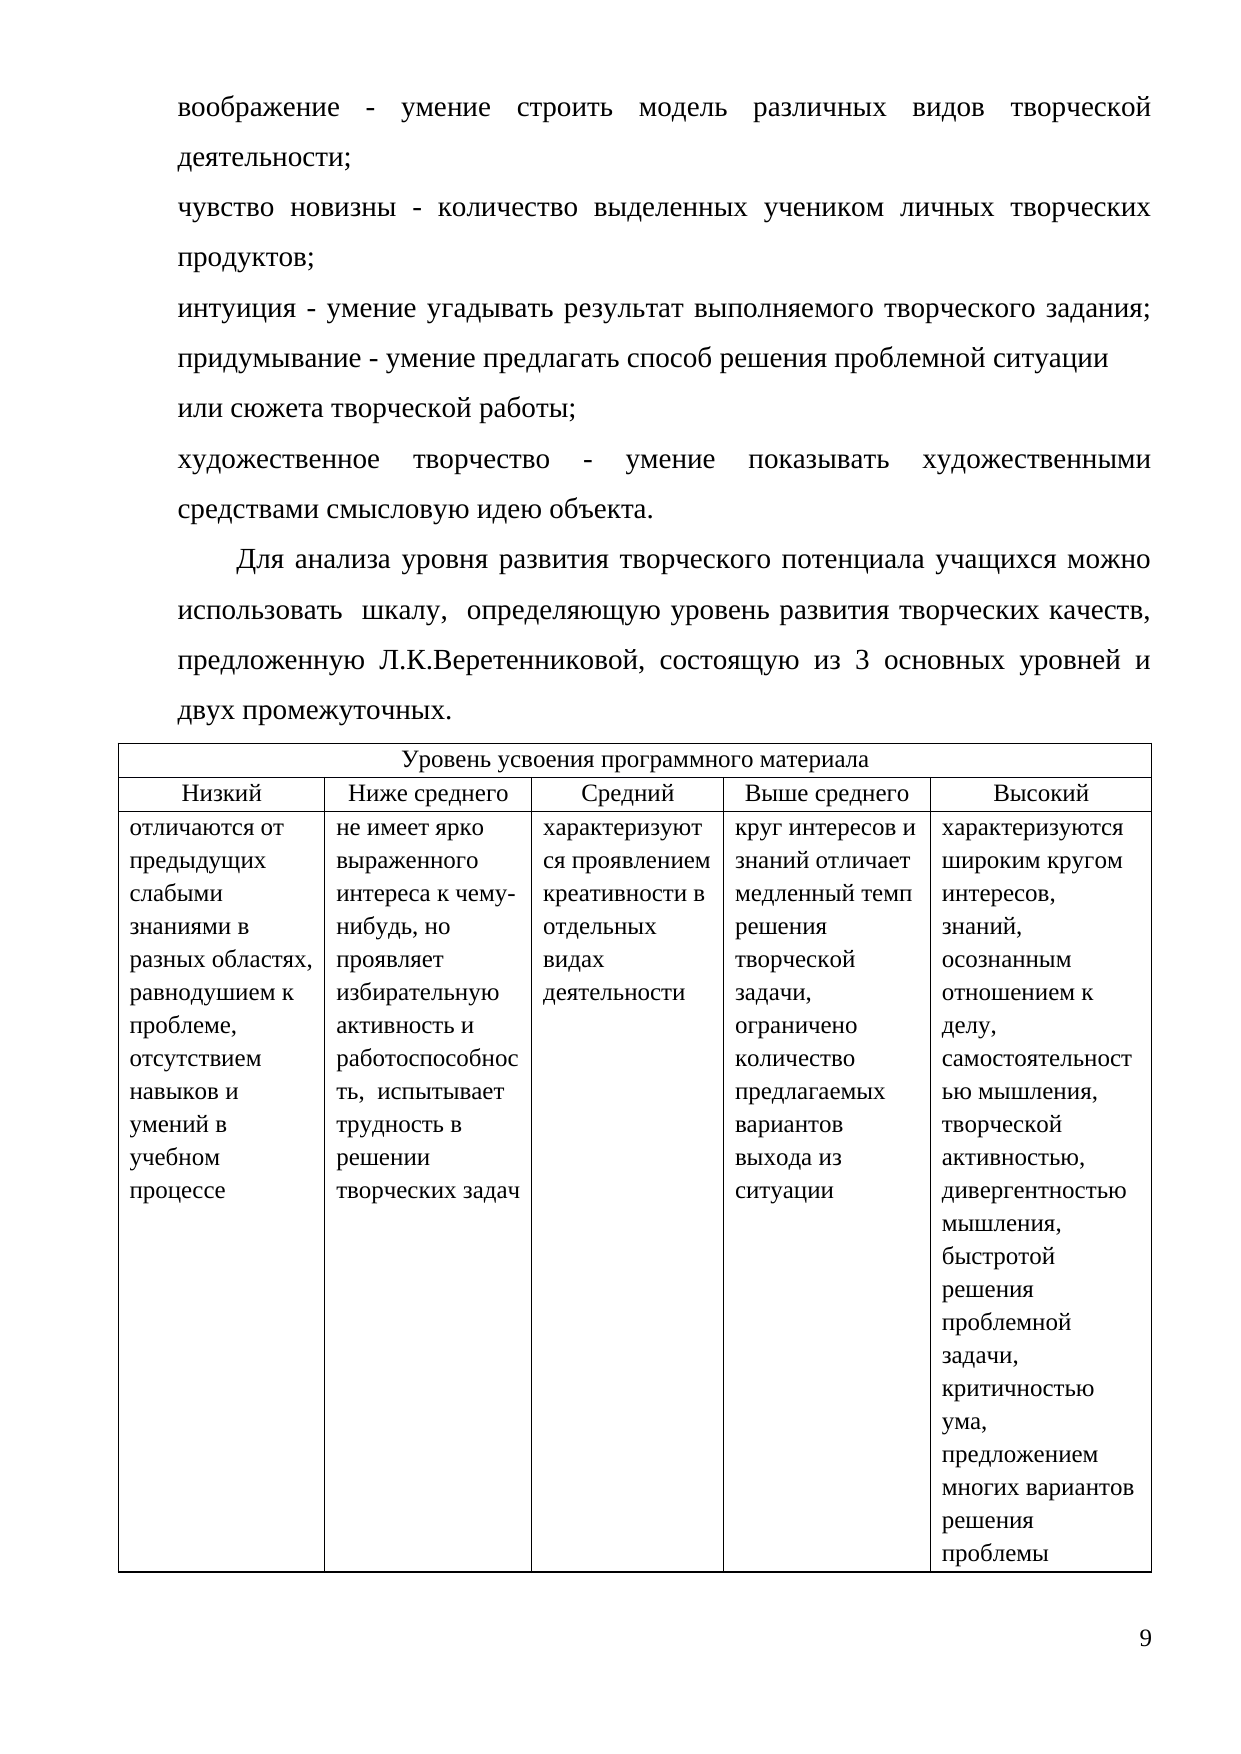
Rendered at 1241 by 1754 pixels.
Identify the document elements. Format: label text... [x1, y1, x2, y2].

text или сюжета творческой работы; [177, 391, 1152, 424]
text интуиция - умение угадывать результат выполняемого творческого задания; придумывание - умение предлагать способ решения проблемной ситуации [177, 290, 1152, 374]
table_cell характеризуются проявлением креативности в отдельных видах деятельности [532, 812, 723, 1571]
table_cell характеризуются широким кругом интересов, знаний, осознанным отношением к делу, самостоятельностью мышления, творческой активностью, дивергентностью мышления, быстротой решения проблемной задачи, критичностью ума, предложением многих вариантов решения проблемы [931, 812, 1151, 1571]
table_cell Низкий [119, 778, 324, 811]
table_cell Выше среднего [724, 778, 930, 811]
table_cell Ниже среднего [325, 778, 531, 811]
table_cell не имеет ярко выраженного интереса к чему-нибудь, но проявляет избирательную активность и работоспособность, испытывает трудность в решении творческих задач [325, 812, 531, 1571]
table_cell отличаются от предыдущих слабыми знаниями в разных областях, равнодушием к проблеме, отсутствием навыков и умений в учебном процессе [119, 812, 324, 1571]
text Для анализа уровня развития творческого потенциала учащихся можно использовать шкалу, определяющую уровень развития творческих качеств, предложенную Л.К.Веретенниковой, состоящую из 3 основных уровней и двух промежуточных. [177, 541, 1152, 726]
table_cell Высокий [931, 778, 1151, 811]
table_cell круг интересов и знаний отличает медленный темп решения творческой задачи, ограничено количество предлагаемых вариантов выхода из ситуации [724, 812, 930, 1571]
text художественное творчество - умение показывать художественными средствами смысловую идею объекта. [177, 441, 1152, 525]
text воображение - умение строить модель различных видов творческой деятельности; [177, 89, 1152, 172]
table_cell Средний [532, 778, 723, 811]
table_header Уровень усвоения программного материала [119, 744, 1151, 777]
text чувство новизны - количество выделенных учеником личных творческих продуктов; [177, 189, 1152, 273]
